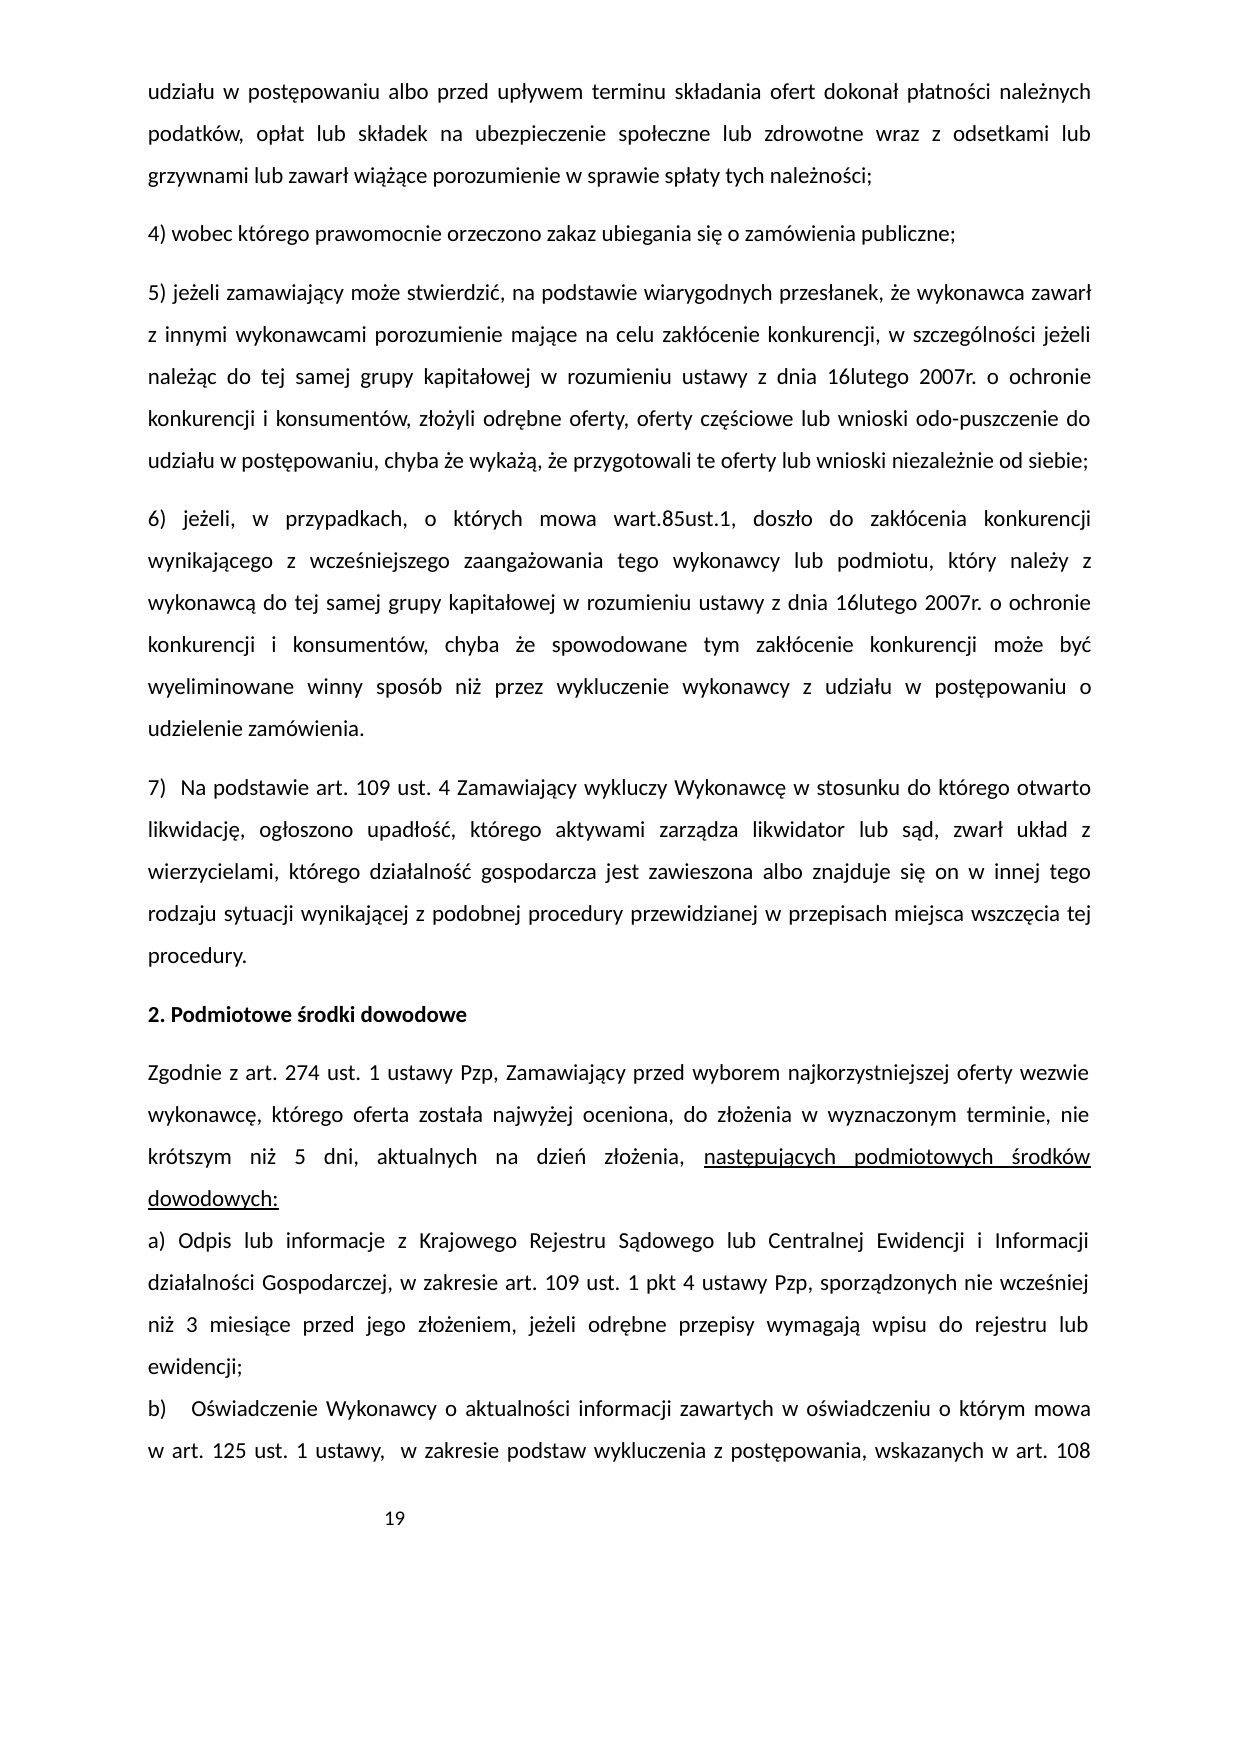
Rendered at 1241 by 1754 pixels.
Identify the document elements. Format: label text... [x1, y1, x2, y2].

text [148, 1394, 1093, 1464]
text 2. Podmiotowe środki dowodowe [148, 1000, 1093, 1028]
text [148, 77, 1093, 189]
text 4) wobec którego prawomocnie orzeczono zakaz ubiegania się o zamówienia publiczne; [148, 219, 1093, 247]
text 5) jeżeli zamawiający może stwierdzić, na podstawie wiarygodnych przesłanek, że wykonawca zawarł z innymi wykonawcami porozumienie mające na celu zakłócenie konkurencji, w szczególności jeżeli należąc do tej samej grupy kapitałowej w rozumieniu ustawy z dnia 16lutego 2007r. o ochronie konkurencji i konsumentów, złożyli odrębne oferty, oferty częściowe lub wnioski odo-puszczenie do udziału w postępowaniu, chyba że wykażą, że przygotowali te oferty lub wnioski niezależnie od siebie; [148, 278, 1093, 474]
text 7) Na podstawie art. 109 ust. 4 Zamawiający wykluczy Wykonawcę w stosunku do którego otwarto likwidację, ogłoszono upadłość, którego aktywami zarządza likwidator lub sąd, zwarł układ z wierzycielami, którego działalność gospodarcza jest zawieszona albo znajduje się on w innej tego rodzaju sytuacji wynikającej z podobnej procedury przewidzianej w przepisach miejsca wszczęcia tej procedury. [148, 773, 1093, 969]
text 6) jeżeli, w przypadkach, o których mowa wart.85ust.1, doszło do zakłócenia konkurencji wynikającego z wcześniejszego zaangażowania tego wykonawcy lub podmiotu, który należy z wykonawcą do tej samej grupy kapitałowej w rozumieniu ustawy z dnia 16lutego 2007r. o ochronie konkurencji i konsumentów, chyba że spowodowane tym zakłócenie konkurencji może być wyeliminowane winny sposób niż przez wykluczenie wykonawcy z udziału w postępowaniu o udzielenie zamówienia. [148, 504, 1093, 742]
text a) Odpis lub informacje z Krajowego Rejestru Sądowego lub Centralnej Ewidencji i Informacji działalności Gospodarczej, w zakresie art. 109 ust. 1 pkt 4 ustawy Pzp, sporządzonych nie wcześniej niż 3 miesiące przed jego złożeniem, jeżeli odrębne przepisy wymagają wpisu do rejestru lub ewidencji; [148, 1226, 1091, 1380]
text Zgodnie z art. 274 ust. 1 ustawy Pzp, Zamawiający przed wyborem najkorzystniejszej oferty wezwie wykonawcę, którego oferta została najwyżej oceniona, do złożenia w wyznaczonym terminie, nie krótszym niż 5 dni, aktualnych na dzień złożenia, następujących podmiotowych środków dowodowych: [148, 1058, 1091, 1212]
